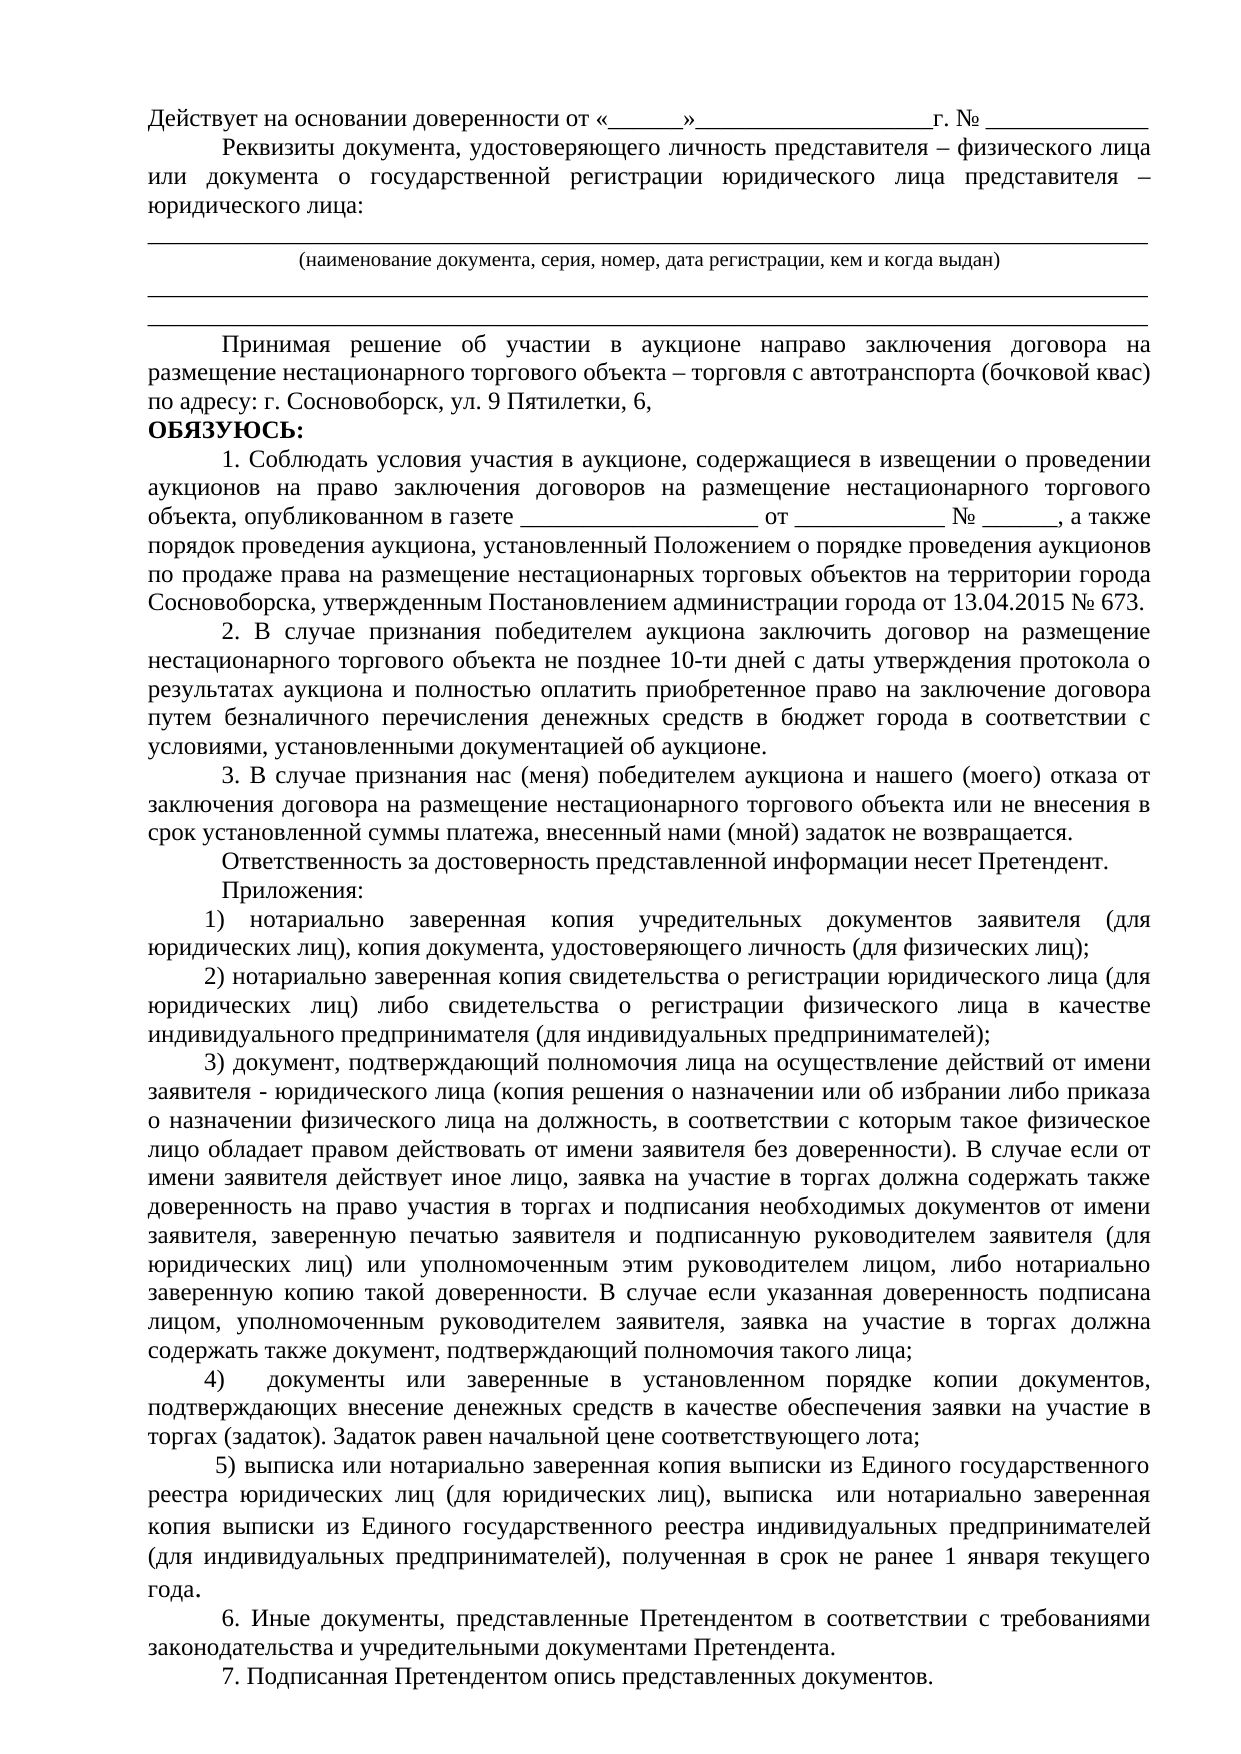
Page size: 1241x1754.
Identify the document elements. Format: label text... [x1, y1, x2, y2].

text (наименование документа, серия, номер, дата регистрации, кем и когда выдан) [148, 247, 1152, 271]
text 2. В случае признания победителем аукциона заключить договор на размещение нестационарного торгового объекта не позднее 10-ти дней с даты утверждения протокола о результатах аукциона и полностью оплатить приобретенное право на заключение договора путем безналичного перечисления денежных средств в бюджет города в соответствии с условиями, установленными документацией об аукционе. [148, 616, 1152, 760]
text 3) документ, подтверждающий полномочия лица на осуществление действий от имени заявителя - юридического лица (копия решения о назначении или об избрании либо приказа о назначении физического лица на должность, в соответствии с которым такое физическое лицо обладает правом действовать от имени заявителя без доверенности). В случае если от имени заявителя действует иное лицо, заявка на участие в торгах должна содержать также доверенность на право участия в торгах и подписания необходимых документов от имени заявителя, заверенную печатью заявителя и подписанную руководителем заявителя (для юридических лиц) или уполномоченным этим руководителем лицом, либо нотариально заверенную копию такой доверенности. В случае если указанная доверенность подписана лицом, уполномоченным руководителем заявителя, заявка на участие в торгах должна содержать также документ, подтверждающий полномочия такого лица; [148, 1047, 1152, 1364]
text 5) выписка или нотариально заверенная копия выписки из Единого государственного реестра юридических лиц (для юридических лиц), выписка или нотариально заверенная копия выписки из Единого государственного реестра индивидуальных предпринимателей (для индивидуальных предпринимателей), полученная в срок не ранее 1 января текущего года. [148, 1450, 1152, 1603]
text ________________________________________________________________________________ [148, 300, 1152, 329]
text Действует на основании доверенности от «______»___________________г. № _____________ [148, 103, 1152, 132]
text 6. Иные документы, представленные Претендентом в соответствии с требованиями законодательства и учредительными документами Претендента. [148, 1603, 1152, 1661]
text ________________________________________________________________________________ [148, 218, 1152, 247]
text 1) нотариально заверенная копия учредительных документов заявителя (для юридических лиц), копия документа, удостоверяющего личность (для физических лиц); [148, 904, 1152, 961]
text 4) документы или заверенные в установленном порядке копии документов, подтверждающих внесение денежных средств в качестве обеспечения заявки на участие в торгах (задаток). Задаток равен начальной цене соответствующего лота; [148, 1364, 1152, 1450]
text ОБЯЗУЮСЬ: [148, 415, 1152, 444]
text Ответственность за достоверность представленной информации несет Претендент. [148, 846, 1152, 875]
text 2) нотариально заверенная копия свидетельства о регистрации юридического лица (для юридических лиц) либо свидетельства о регистрации физического лица в качестве индивидуального предпринимателя (для индивидуальных предпринимателей); [148, 961, 1152, 1047]
text 1. Соблюдать условия участия в аукционе, содержащиеся в извещении о проведении аукционов на право заключения договоров на размещение нестационарного торгового объекта, опубликованном в газете ___________________ от ____________ № ______, а также порядок проведения аукциона, установленный Положением о порядке проведения аукционов по продаже права на размещение нестационарных торговых объектов на территории города Сосновоборска, утвержденным Постановлением администрации города от 13.04.2015 № 673. [148, 444, 1152, 616]
text Реквизиты документа, удостоверяющего личность представителя – физического лица или документа о государственной регистрации юридического лица представителя – юридического лица: [148, 132, 1152, 218]
text 3. В случае признания нас (меня) победителем аукциона и нашего (моего) отказа от заключения договора на размещение нестационарного торгового объекта или не внесения в срок установленной суммы платежа, внесенный нами (мной) задаток не возвращается. [148, 760, 1152, 846]
text 7. Подписанная Претендентом опись представленных документов. [148, 1661, 1152, 1689]
text Приложения: [148, 875, 1152, 904]
text Принимая решение об участии в аукционе направо заключения договора на размещение нестационарного торгового объекта – торговля с автотранспорта (бочковой квас) по адресу: г. Сосновоборск, ул. 9 Пятилетки, 6, [148, 329, 1152, 415]
text ________________________________________________________________________________ [148, 271, 1152, 300]
